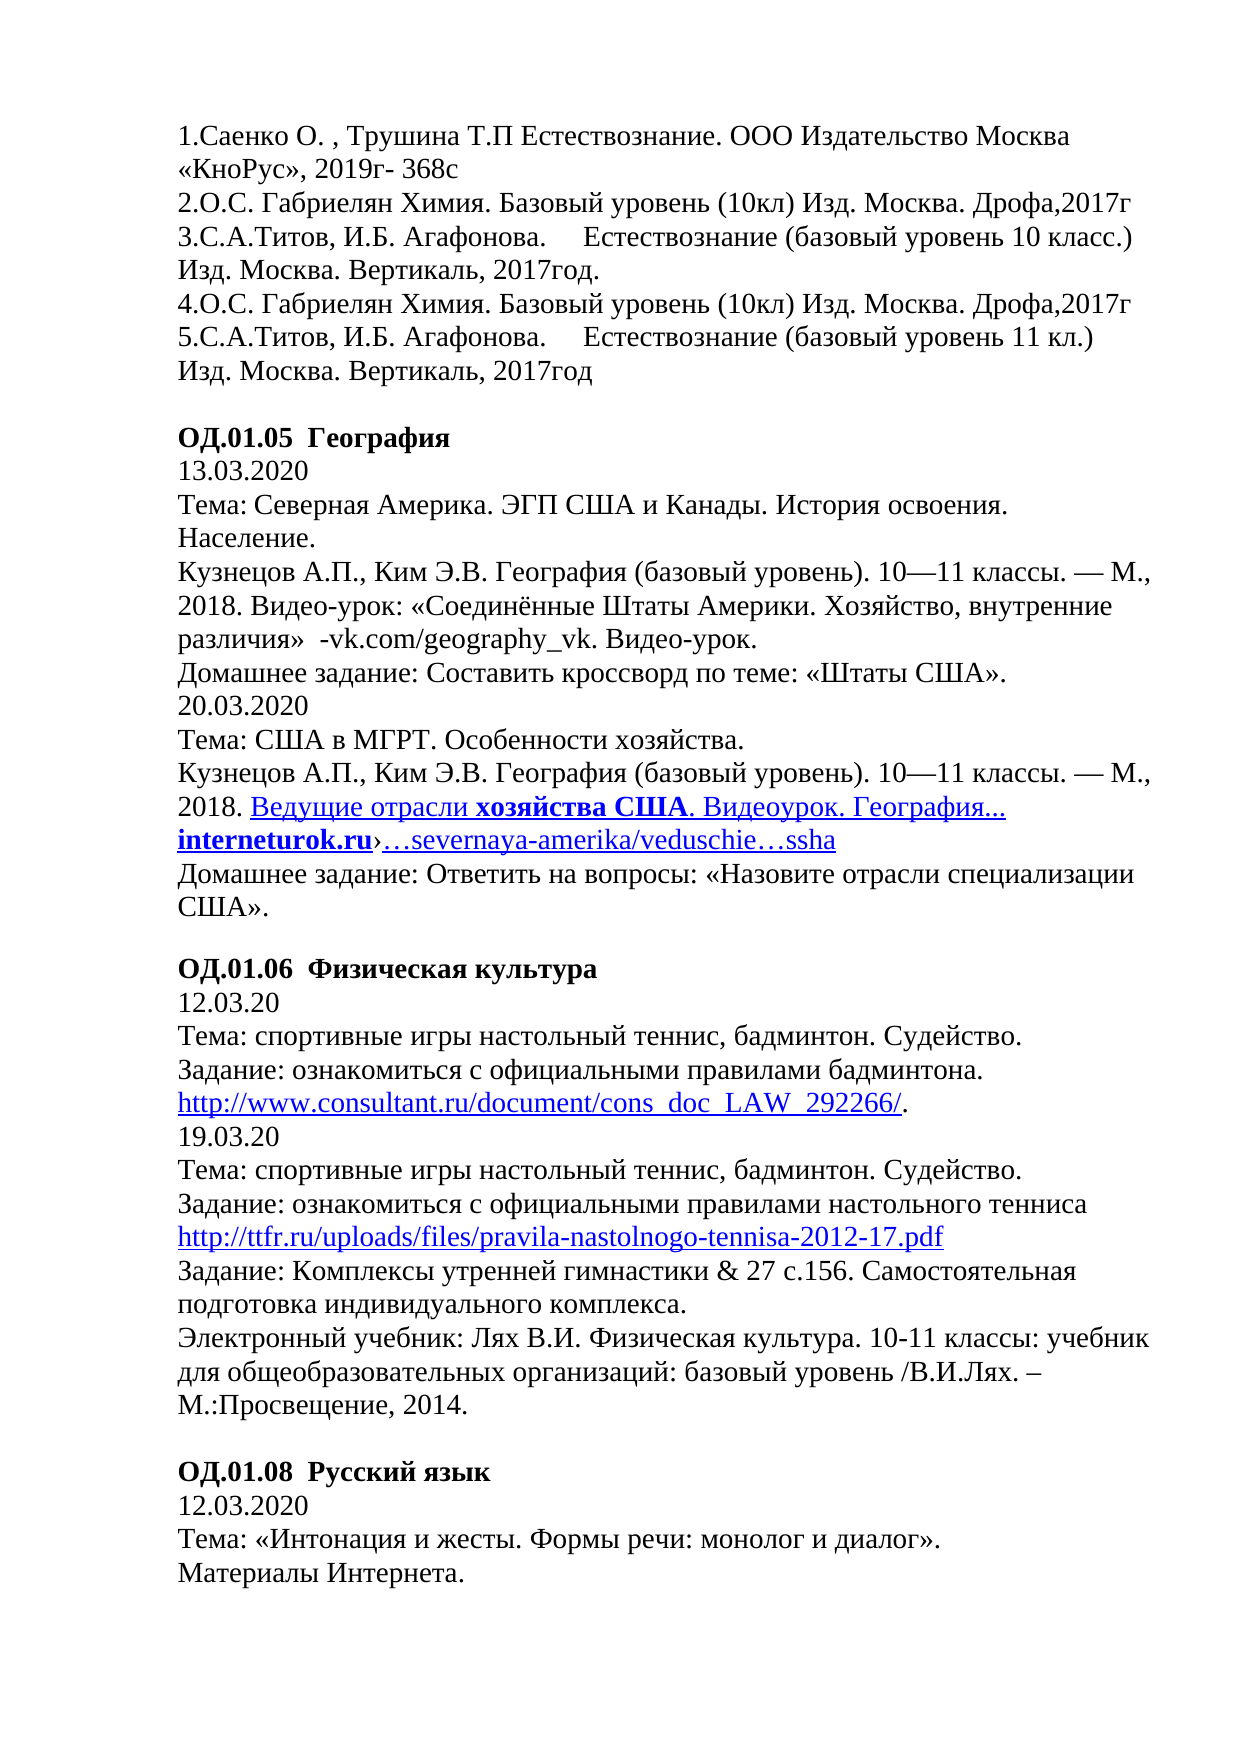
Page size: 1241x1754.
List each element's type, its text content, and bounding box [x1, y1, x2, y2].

text Тема: «Интонация и жесты. Формы речи: монолог и диалог». [177, 1521, 1152, 1555]
text 19.03.20 [177, 1119, 1152, 1152]
text Электронный учебник: Лях В.И. Физическая культура. 10-11 классы: учебник для общеобразовательных организаций: базовый уровень /В.И.Лях. – М.:Просвещение, 2014. [177, 1320, 1152, 1421]
text 2.О.С. Габриелян Химия. Базовый уровень (10кл) Изд. Москва. Дрофа,2017г [177, 185, 1152, 219]
text Кузнецов А.П., Ким Э.В. География (базовый уровень). 10—11 классы. — М., 2018. Ведущие отрасли хозяйства США. Видеоурок. География... [177, 755, 1152, 822]
text ОД.01.06 Физическая культура [177, 951, 1152, 985]
text ОД.01.08 Русский язык [177, 1454, 1152, 1488]
text Задание: Комплексы утренней гимнастики & 27 c.156. Самостоятельная подготовка индивидуального комплекса. [177, 1253, 1152, 1320]
text Материалы Интернета. [177, 1555, 1152, 1588]
text 12.03.2020 [177, 1488, 1152, 1521]
text Кузнецов А.П., Ким Э.В. География (базовый уровень). 10—11 классы. — М., 2018. Видео-урок: «Соединённые Штаты Америки. Хозяйство, внутренние различия» -vk.com/geography_vk. Видео-урок. [177, 554, 1152, 655]
text Задание: ознакомиться с официальными правилами настольного тенниса [177, 1186, 1152, 1219]
text 12.03.20 [177, 985, 1152, 1018]
text 13.03.2020 [177, 453, 1152, 487]
text ОД.01.05 География [177, 420, 1152, 453]
text 20.03.2020 [177, 688, 1152, 722]
text Задание: ознакомиться с официальными правилами бадминтона. [177, 1052, 1152, 1085]
text http://ttfr.ru/uploads/files/pravila-nastolnogo-tennisa-2012-17.pdf [177, 1219, 1152, 1253]
text Домашнее задание: Ответить на вопросы: «Назовите отрасли специализации США». [177, 856, 1152, 923]
text Домашнее задание: Составить кроссворд по теме: «Штаты США». [177, 655, 1152, 688]
text 3.С.А.Титов, И.Б. Агафонова. Естествознание (базовый уровень 10 класс.) Изд. Москва. Вертикаль, 2017год. [177, 219, 1152, 286]
text 1.Саенко О. , Трушина Т.П Естествознание. ООО Издательство Москва «КноРус», 2019г- 368с [177, 118, 1152, 185]
text Тема: США в МГРТ. Особенности хозяйства. [177, 722, 1152, 755]
text interneturok.ru›…severnaya-amerika/veduschie…ssha [177, 822, 1152, 856]
text Тема: спортивные игры настольный теннис, бадминтон. Судейство. [177, 1152, 1152, 1186]
text 4.О.С. Габриелян Химия. Базовый уровень (10кл) Изд. Москва. Дрофа,2017г [177, 286, 1152, 319]
text 5.С.А.Титов, И.Б. Агафонова. Естествознание (базовый уровень 11 кл.) Изд. Москва. Вертикаль, 2017год [177, 319, 1152, 386]
text Тема: спортивные игры настольный теннис, бадминтон. Судейство. [177, 1018, 1152, 1052]
text http://www.consultant.ru/document/cons_doc_LAW_292266/. [177, 1085, 1152, 1119]
text Тема: Северная Америка. ЭГП США и Канады. История освоения. Население. [177, 487, 1152, 554]
